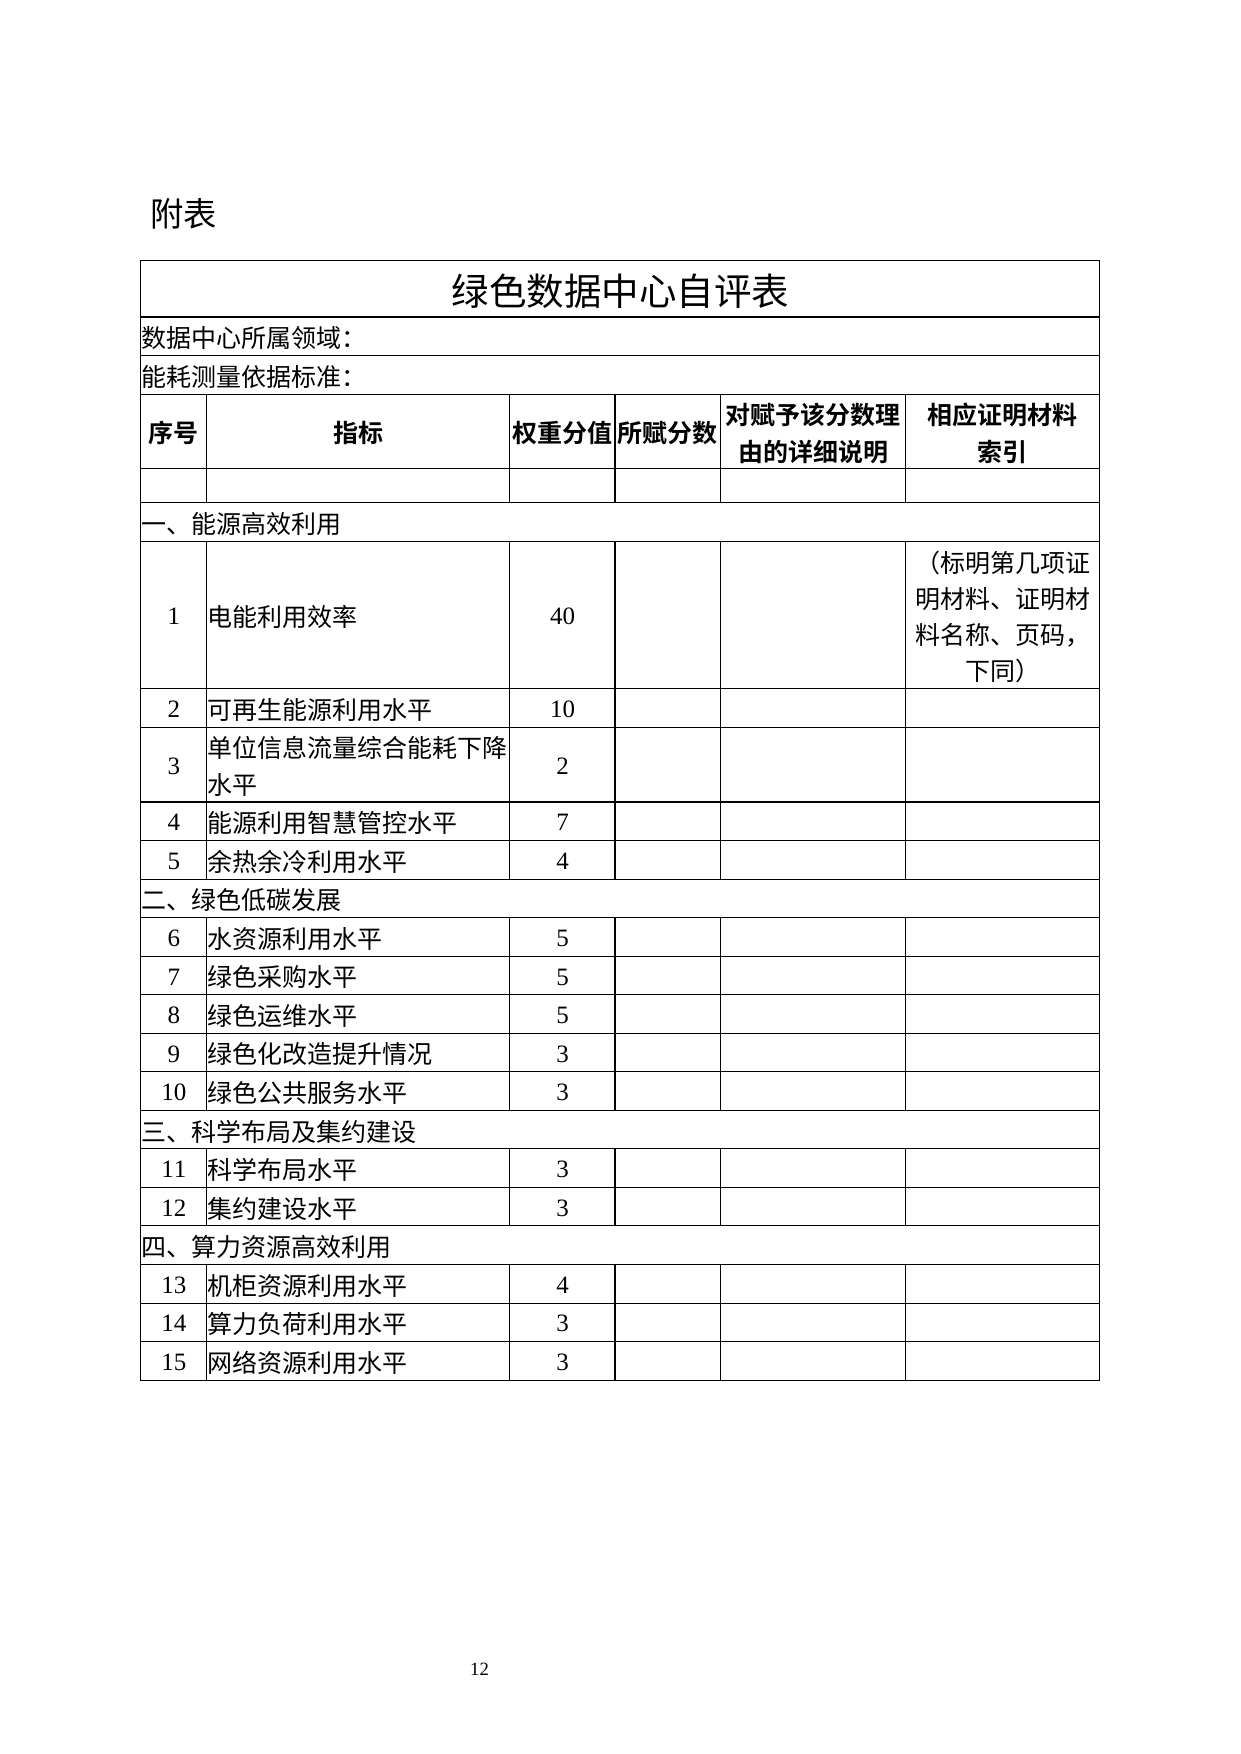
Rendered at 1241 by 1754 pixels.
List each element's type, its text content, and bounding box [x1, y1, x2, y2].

table_cell [721, 1072, 905, 1110]
table_cell [906, 1304, 1099, 1341]
table_cell [616, 1304, 720, 1341]
table_cell 四、算力资源高效利用 [141, 1226, 1099, 1264]
table_cell 绿色公共服务水平 [207, 1072, 509, 1110]
table_cell （标明第几项证明材料、证明材料名称、页码，下同） [906, 542, 1099, 688]
table_cell [721, 803, 905, 840]
table_cell 机柜资源利用水平 [207, 1265, 509, 1302]
table_cell [721, 728, 905, 801]
table_cell 数据中心所属领域： [141, 318, 1099, 355]
table_cell [721, 1149, 905, 1187]
table_cell [721, 469, 905, 502]
table_cell [906, 957, 1099, 994]
table_cell [616, 542, 720, 688]
table_cell [906, 1034, 1099, 1071]
table_cell [721, 1034, 905, 1071]
table_cell [906, 1072, 1099, 1110]
table_cell 科学布局水平 [207, 1149, 509, 1187]
table_cell 相应证明材料 索引 [906, 395, 1099, 468]
table_cell [906, 469, 1099, 502]
table_cell [616, 1265, 720, 1302]
table_cell 3 [510, 1188, 614, 1225]
table_cell 对赋予该分数理由的详细说明 [721, 395, 905, 468]
table_cell 3 [510, 1034, 614, 1071]
table_cell 指标 [207, 395, 509, 468]
table_cell [616, 1188, 720, 1225]
table_cell 余热余冷利用水平 [207, 841, 509, 878]
table_cell 4 [510, 1265, 614, 1302]
table_cell [906, 1265, 1099, 1302]
table_cell [721, 1342, 905, 1379]
table_cell [721, 1265, 905, 1302]
table_cell 11 [141, 1149, 206, 1187]
table_cell 5 [510, 957, 614, 994]
table_cell [141, 469, 206, 502]
table_cell 三、科学布局及集约建设 [141, 1111, 1099, 1148]
table_cell [616, 689, 720, 727]
table_cell [906, 689, 1099, 727]
table_cell [616, 841, 720, 878]
table_cell [616, 469, 720, 502]
table_cell [721, 957, 905, 994]
table_cell 40 [510, 542, 614, 688]
table_cell 二、绿色低碳发展 [141, 880, 1099, 917]
table_cell 15 [141, 1342, 206, 1379]
table_cell [616, 918, 720, 956]
table_cell [906, 1342, 1099, 1379]
table_cell [906, 918, 1099, 956]
table_cell [510, 469, 614, 502]
table_cell [616, 803, 720, 840]
table_cell [721, 918, 905, 956]
table_cell [616, 1342, 720, 1379]
table_cell 电能利用效率 [207, 542, 509, 688]
table_cell 7 [510, 803, 614, 840]
table_cell 2 [141, 689, 206, 727]
table_cell 10 [141, 1072, 206, 1110]
table_cell 1 [141, 542, 206, 688]
table_cell [721, 841, 905, 878]
table_cell 所赋分数 [616, 395, 720, 468]
table_cell 可再生能源利用水平 [207, 689, 509, 727]
table_cell [616, 1072, 720, 1110]
table_cell 算力负荷利用水平 [207, 1304, 509, 1341]
table_cell [721, 995, 905, 1033]
table_cell 集约建设水平 [207, 1188, 509, 1225]
table_cell 一、能源高效利用 [141, 503, 1099, 541]
table_cell 4 [510, 841, 614, 878]
table_cell [906, 1149, 1099, 1187]
table_cell 3 [510, 1149, 614, 1187]
table_cell 绿色化改造提升情况 [207, 1034, 509, 1071]
table_cell 单位信息流量综合能耗下降水平 [207, 728, 509, 801]
table_cell [721, 1304, 905, 1341]
table_cell [906, 995, 1099, 1033]
table_cell 7 [141, 957, 206, 994]
table_cell 3 [510, 1304, 614, 1341]
table_cell [207, 469, 509, 502]
table_cell 4 [141, 803, 206, 840]
table_cell [721, 689, 905, 727]
table_cell 5 [510, 995, 614, 1033]
table_cell 3 [510, 1342, 614, 1379]
table_cell 10 [510, 689, 614, 727]
table_cell 5 [510, 918, 614, 956]
table_cell 5 [141, 841, 206, 878]
table_cell [616, 728, 720, 801]
table_cell [906, 803, 1099, 840]
table_cell [616, 1034, 720, 1071]
table_cell 13 [141, 1265, 206, 1302]
table_cell [721, 542, 905, 688]
table_cell 绿色采购水平 [207, 957, 509, 994]
table_cell [721, 1188, 905, 1225]
table_cell 2 [510, 728, 614, 801]
table_cell [616, 1149, 720, 1187]
table_cell [616, 957, 720, 994]
table_cell [906, 1188, 1099, 1225]
table_cell [616, 995, 720, 1033]
table_cell 14 [141, 1304, 206, 1341]
table_header 绿色数据中心自评表 [141, 261, 1099, 316]
table_cell 8 [141, 995, 206, 1033]
table_cell 能源利用智慧管控水平 [207, 803, 509, 840]
table_cell 3 [510, 1072, 614, 1110]
table_cell 12 [141, 1188, 206, 1225]
table_cell 3 [141, 728, 206, 801]
table_cell [906, 841, 1099, 878]
table_cell 网络资源利用水平 [207, 1342, 509, 1379]
table_cell 6 [141, 918, 206, 956]
table_cell 绿色运维水平 [207, 995, 509, 1033]
table_cell [906, 728, 1099, 801]
text 附表 [150, 187, 1090, 236]
table_cell 权重分值 [510, 395, 614, 468]
table_cell 水资源利用水平 [207, 918, 509, 956]
table_cell 9 [141, 1034, 206, 1071]
table_cell 序号 [141, 395, 206, 468]
table_cell 能耗测量依据标准： [141, 356, 1099, 393]
